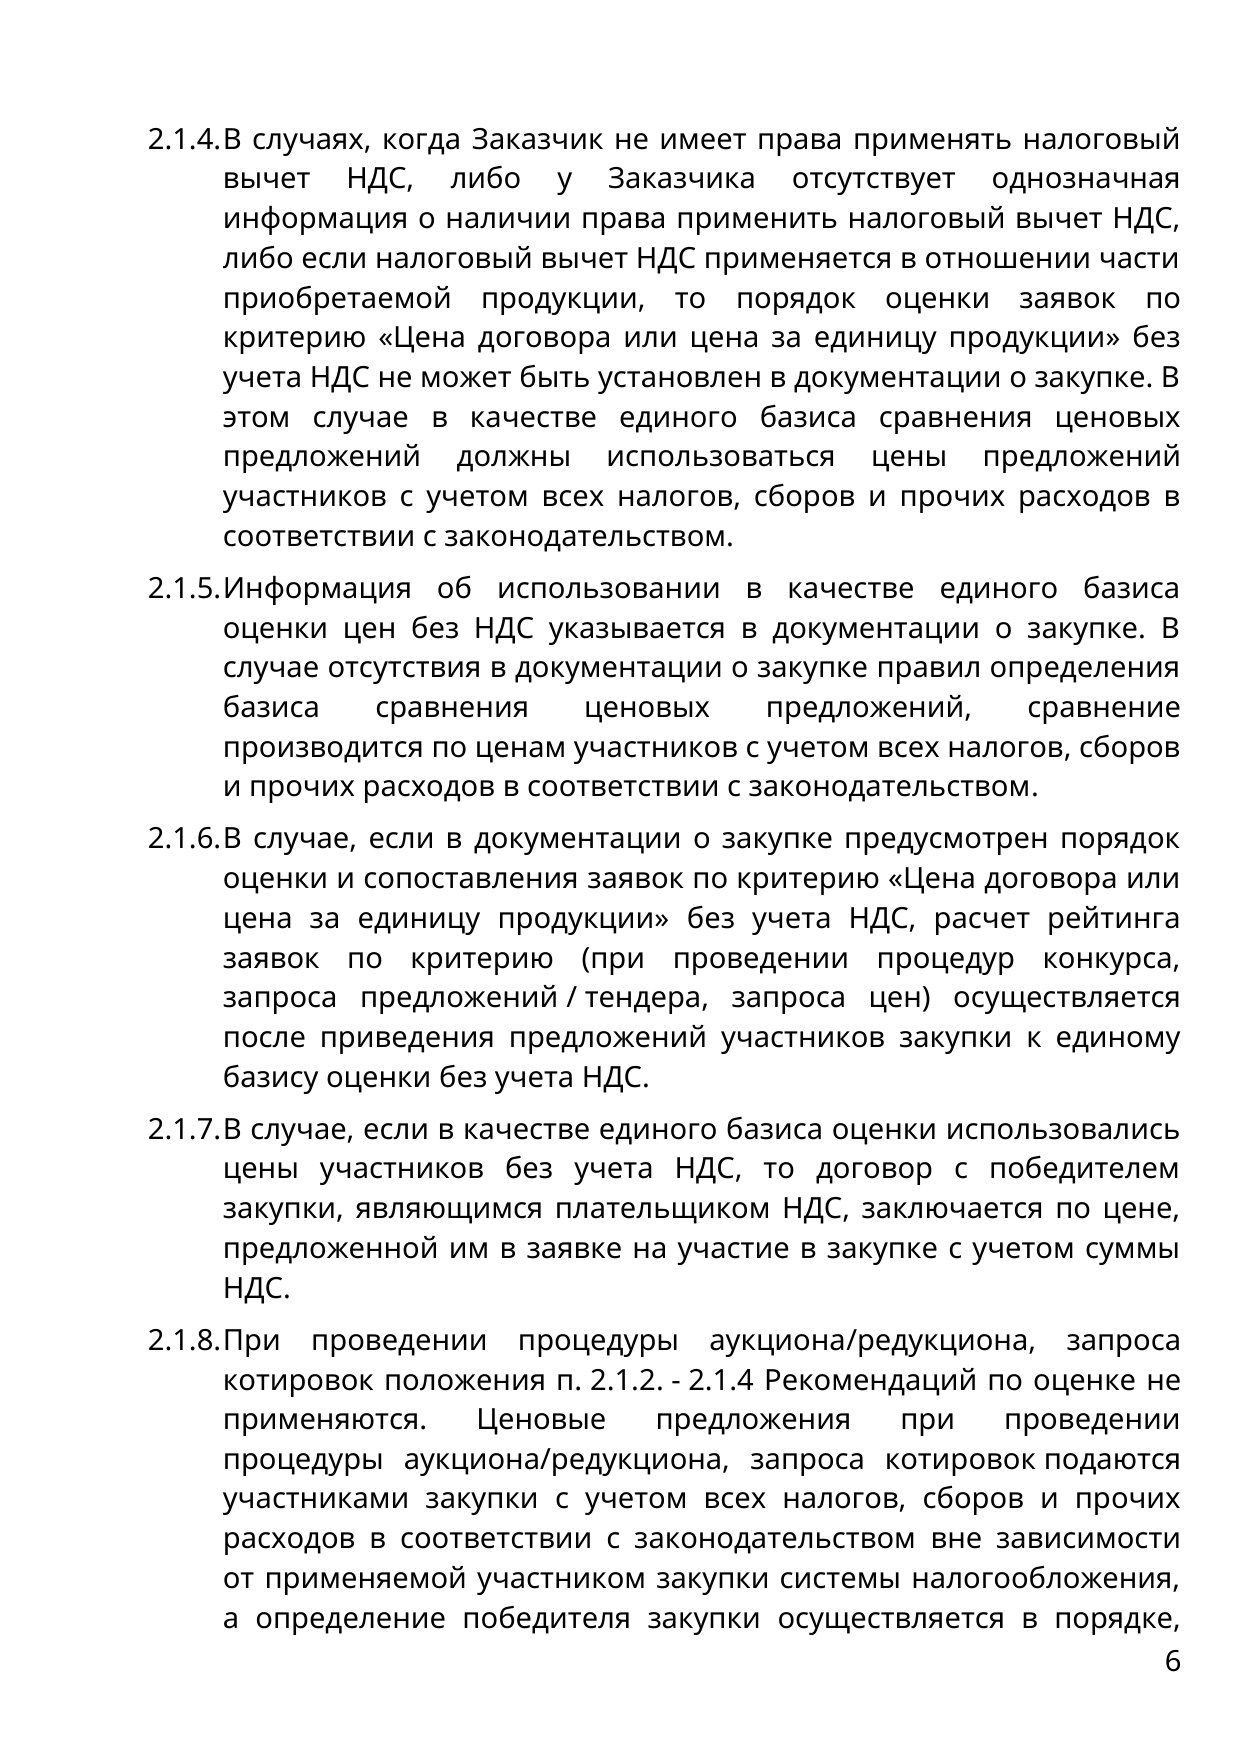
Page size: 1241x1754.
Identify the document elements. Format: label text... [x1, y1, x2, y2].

list В случае, если в документации о закупке предусмотрен порядок оценки и сопоставления заявок по критерию «Цена договора или цена за единицу продукции» без учета НДС, расчет рейтинга заявок по критерию (при проведении процедур конкурса, запроса предложений / тендера, запроса цен) осуществляется после приведения предложений участников закупки к единому базису оценки без учета НДС. [148, 818, 1181, 1096]
list В случае, если в качестве единого базиса оценки использовались цены участников без учета НДС, то договор с победителем закупки, являющимся плательщиком НДС, заключается по цене, предложенной им в заявке на участие в закупке с учетом суммы НДС. [148, 1108, 1181, 1307]
list В случаях, когда Заказчик не имеет права применять налоговый вычет НДС, либо у Заказчика отсутствует однозначная информация о наличии права применить налоговый вычет НДС, либо если налоговый вычет НДС применяется в отношении части приобретаемой продукции, то порядок оценки заявок по критерию «Цена договора или цена за единицу продукции» без учета НДС не может быть установлен в документации о закупке. В этом случае в качестве единого базиса сравнения ценовых предложений должны использоваться цены предложений участников с учетом всех налогов, сборов и прочих расходов в соответствии с законодательством. [148, 118, 1181, 555]
list Информация об использовании в качестве единого базиса оценки цен без НДС указывается в документации о закупке. В случае отсутствия в документации о закупке правил определения базиса сравнения ценовых предложений, сравнение производится по ценам участников с учетом всех налогов, сборов и прочих расходов в соответствии с законодательством. [148, 567, 1181, 805]
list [148, 1319, 1181, 1637]
